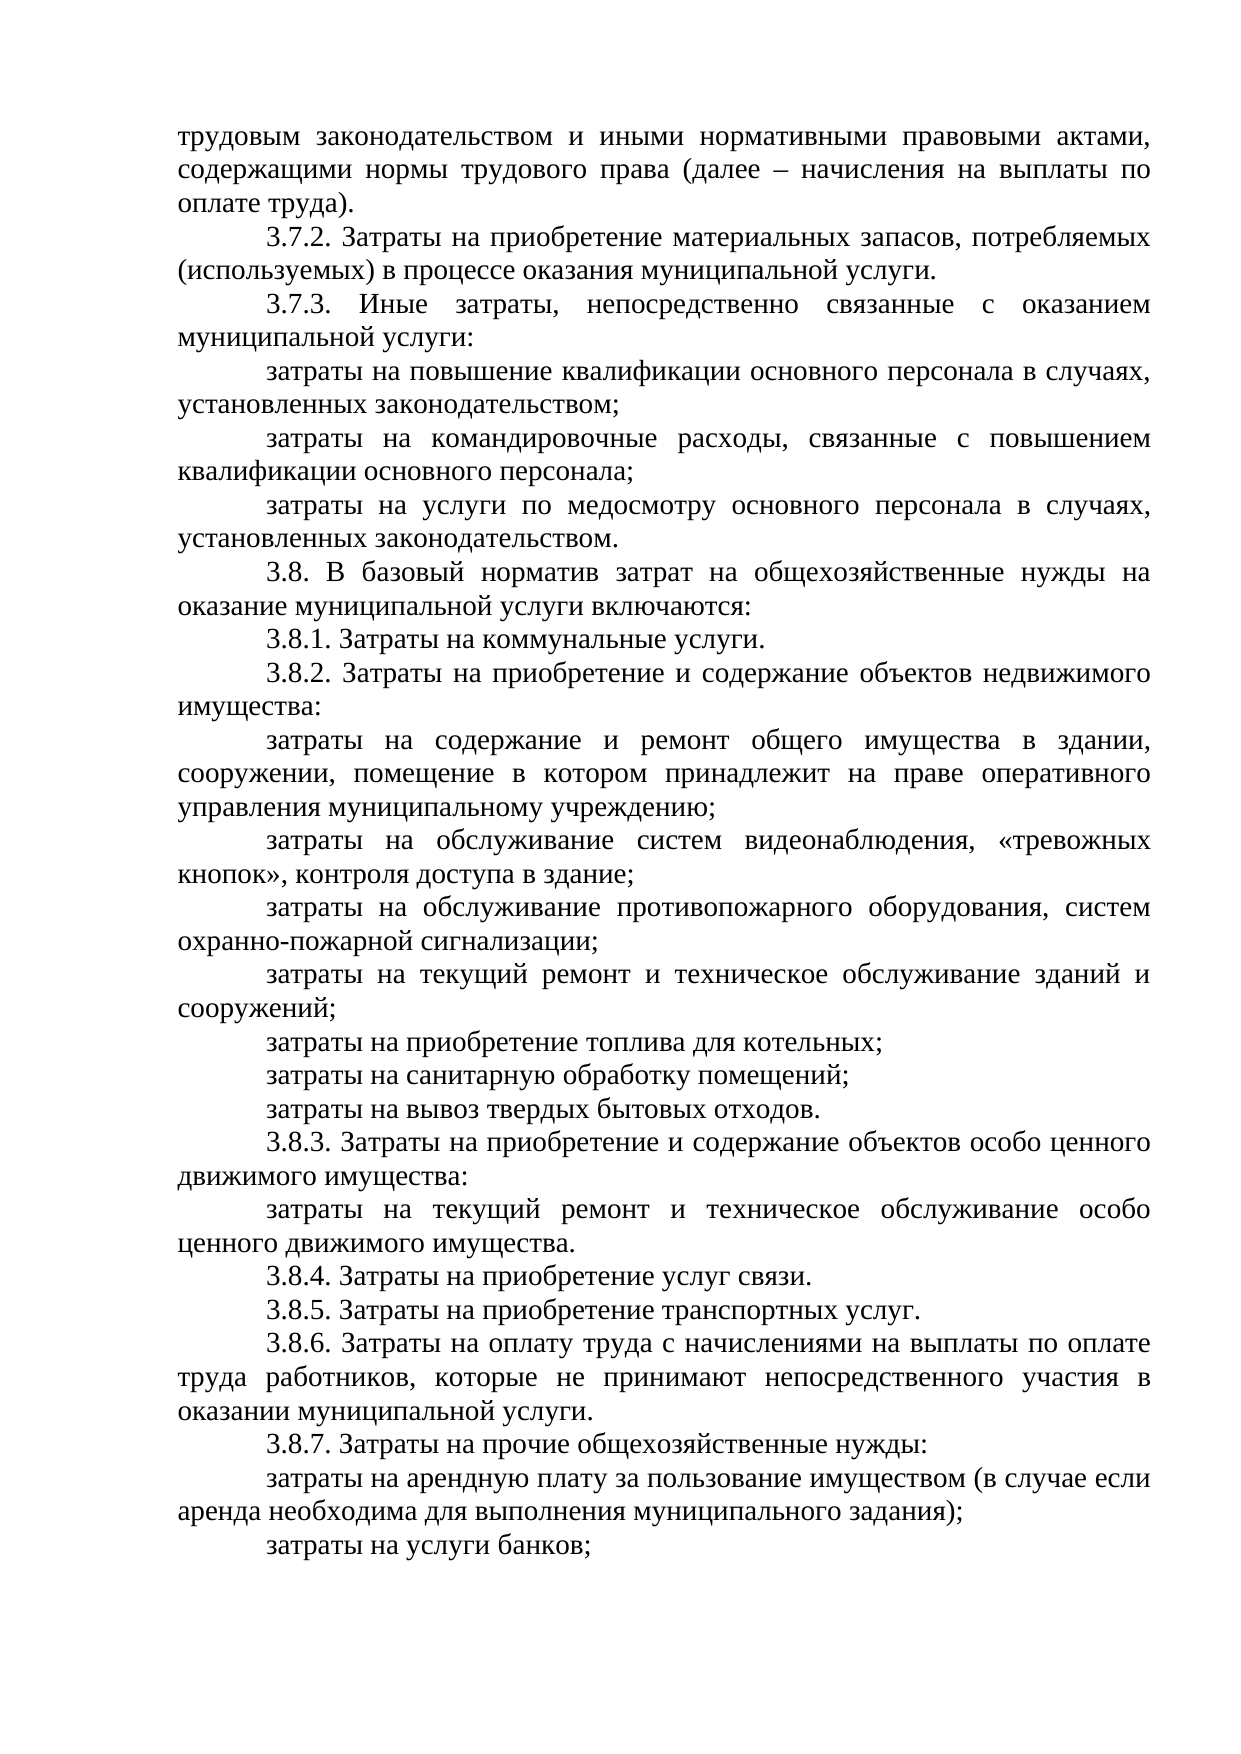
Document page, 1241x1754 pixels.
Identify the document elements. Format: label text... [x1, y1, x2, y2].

text затраты на приобретение топлива для котельных; [177, 1024, 1152, 1057]
text 3.8. В базовый норматив затрат на общехозяйственные нужды на оказание муниципальной услуги включаются: [177, 554, 1152, 621]
text затраты на услуги банков; [177, 1527, 1152, 1560]
text затраты на вывоз твердых бытовых отходов. [177, 1091, 1152, 1124]
text затраты на текущий ремонт и техническое обслуживание зданий и сооружений; [177, 957, 1152, 1024]
text 3.8.1. Затраты на коммунальные услуги. [177, 621, 1152, 655]
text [177, 118, 1152, 219]
text 3.7.2. Затраты на приобретение материальных запасов, потребляемых (используемых) в процессе оказания муниципальной услуги. [177, 219, 1152, 286]
text 3.8.7. Затраты на прочие общехозяйственные нужды: [177, 1426, 1152, 1460]
text затраты на содержание и ремонт общего имущества в здании, сооружении, помещение в котором принадлежит на праве оперативного управления муниципальному учреждению; [177, 722, 1152, 822]
text затраты на текущий ремонт и техническое обслуживание особо ценного движимого имущества. [177, 1191, 1152, 1258]
text 3.8.4. Затраты на приобретение услуг связи. [177, 1258, 1152, 1292]
text 3.8.3. Затраты на приобретение и содержание объектов особо ценного движимого имущества: [177, 1124, 1152, 1191]
text 3.7.3. Иные затраты, непосредственно связанные с оказанием муниципальной услуги: [177, 286, 1152, 353]
text затраты на командировочные расходы, связанные с повышением квалификации основного персонала; [177, 420, 1152, 487]
text затраты на санитарную обработку помещений; [177, 1057, 1152, 1091]
text затраты на обслуживание противопожарного оборудования, систем охранно-пожарной сигнализации; [177, 889, 1152, 957]
text затраты на услуги по медосмотру основного персонала в случаях, установленных законодательством. [177, 487, 1152, 554]
text 3.8.5. Затраты на приобретение транспортных услуг. [177, 1292, 1152, 1326]
text затраты на арендную плату за пользование имуществом (в случае если аренда необходима для выполнения муниципального задания); [177, 1460, 1152, 1527]
text 3.8.2. Затраты на приобретение и содержание объектов недвижимого имущества: [177, 655, 1152, 722]
text затраты на повышение квалификации основного персонала в случаях, установленных законодательством; [177, 353, 1152, 420]
text затраты на обслуживание систем видеонаблюдения, «тревожных кнопок», контроля доступа в здание; [177, 822, 1152, 889]
text 3.8.6. Затраты на оплату труда с начислениями на выплаты по оплате труда работников, которые не принимают непосредственного участия в оказании муниципальной услуги. [177, 1326, 1152, 1426]
